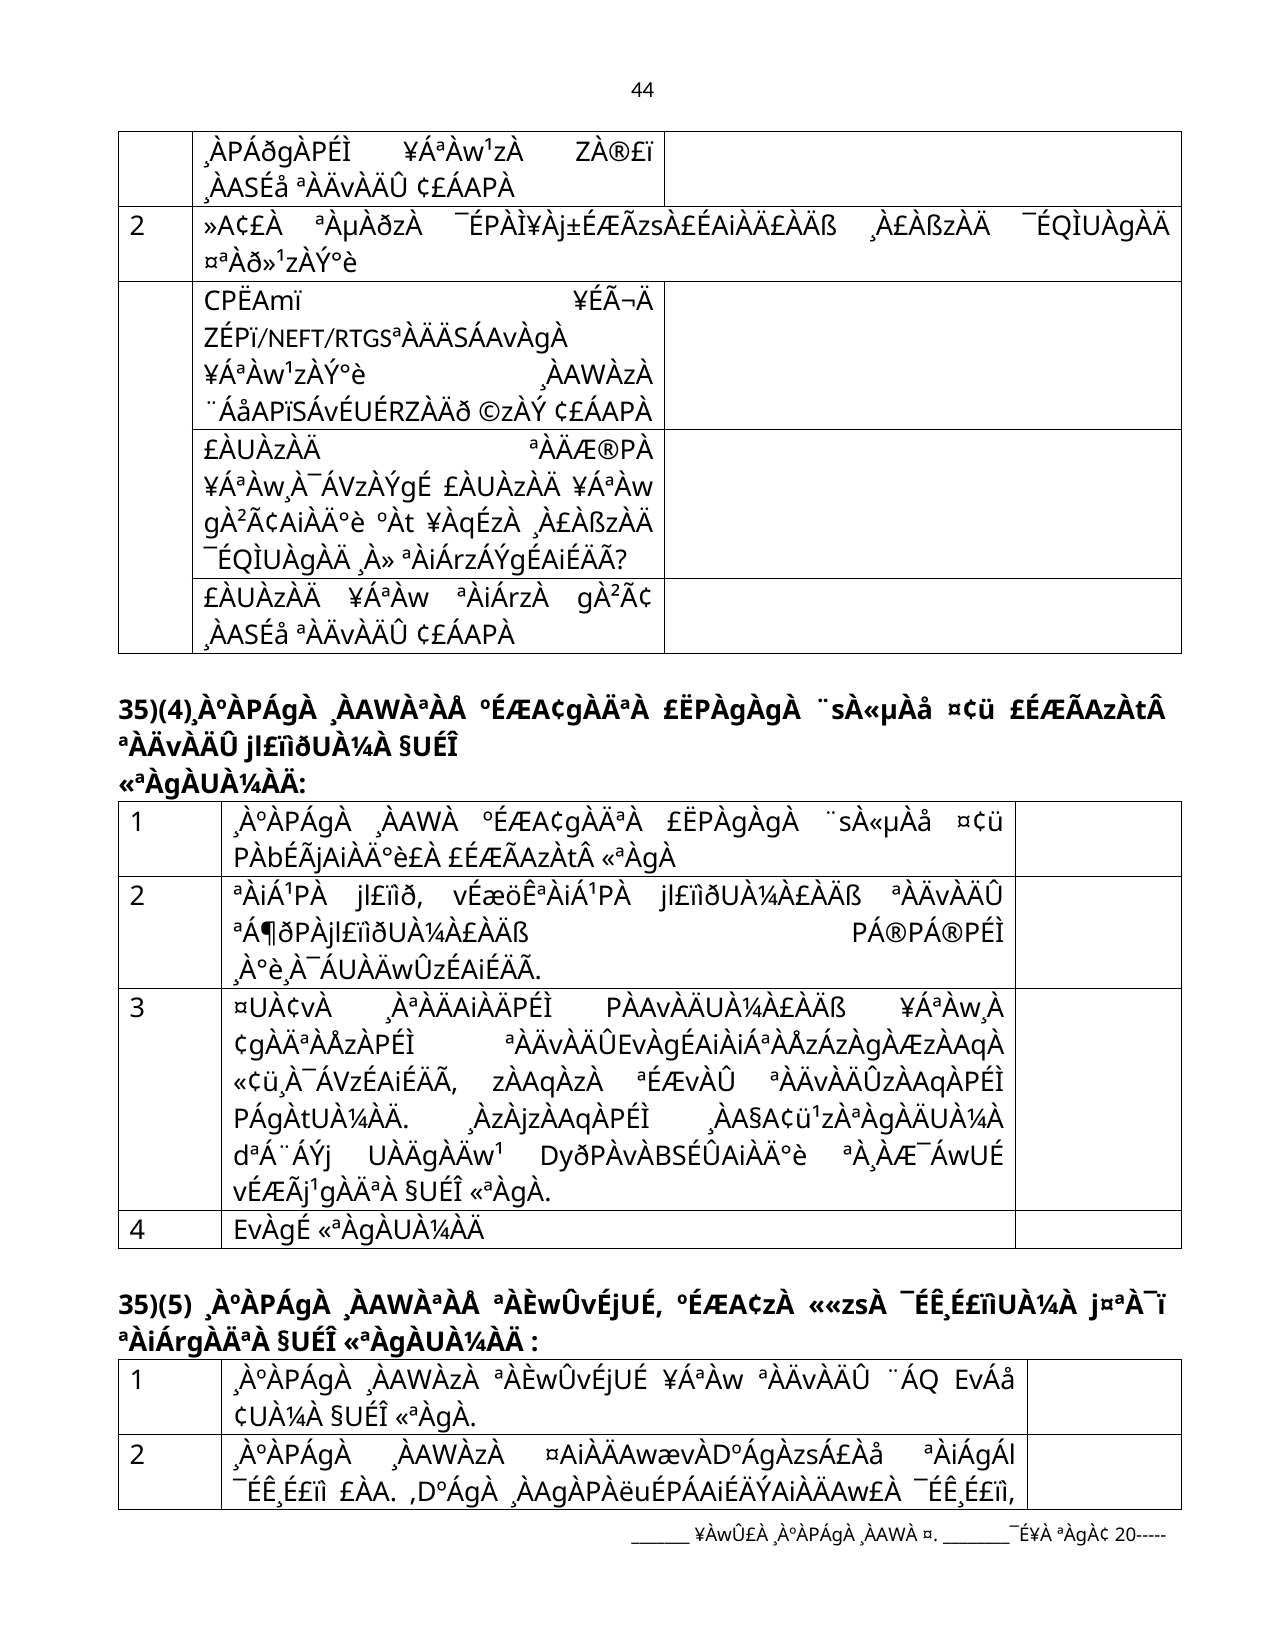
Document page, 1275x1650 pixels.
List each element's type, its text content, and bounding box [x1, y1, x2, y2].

table_header ¸ÀºÀPÁgÀ ¸ÀAWÀzÀ ªÀÈwÛvÉjUÉ ¥ÁªÀw ªÀÄvÀÄÛ ¨ÁQ EvÁå¢UÀ¼À §UÉÎ «ªÀgÀ. [222, 1360, 1027, 1434]
table_cell 2 [119, 877, 221, 987]
table_cell [665, 430, 1181, 578]
table_cell £ÀUÀzÀÄ ªÀÄÆ®PÀ ¥ÁªÀw¸À¯ÁVzÀÝgÉ £ÀUÀzÀÄ ¥ÁªÀw gÀ²Ã¢AiÀÄ°è ºÀt ¥ÀqÉzÀ ¸À£ÀßzÀÄ ¯ÉQÌUÀgÀÄ ¸À» ªÀiÁrzÁÝgÉAiÉÄÃ? [193, 430, 664, 578]
table_cell 2 [119, 1435, 221, 1509]
table_header ¸ÀºÀPÁgÀ ¸ÀAWÀ ºÉÆA¢gÀÄªÀ £ËPÀgÀgÀ ¨sÀ«µÀå ¤¢ü PÀbÉÃjAiÀÄ°è£À £ÉÆÃAzÀtÂ «ªÀgÀ [222, 802, 1015, 876]
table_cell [222, 1435, 1027, 1509]
table_cell [665, 132, 1181, 206]
text 35)(4)¸ÀºÀPÁgÀ ¸ÀAWÀªÀÅ ºÉÆA¢gÀÄªÀ £ËPÀgÀgÀ ¨sÀ«µÀå ¤¢ü £ÉÆÃAzÀtÂ ªÀÄvÀÄÛ jl£ïìðUÀ¼À §UÉÎ [118, 690, 1167, 764]
text «ªÀgÀUÀ¼ÀÄ: [118, 764, 1167, 801]
table_cell [665, 282, 1181, 429]
table_header 1 [119, 1360, 221, 1434]
table_cell »A¢£À ªÀµÀðzÀ ¯ÉPÀÌ¥Àj±ÉÆÃzsÀ£ÉAiÀÄ£ÀÄß ¸À£ÀßzÀÄ ¯ÉQÌUÀgÀÄ ¤ªÀð»¹zÀÝ°è [193, 207, 1181, 281]
table_header 1 [119, 802, 221, 876]
table_cell 4 [119, 1211, 221, 1248]
table_cell 3 [119, 989, 221, 1210]
table_cell [119, 132, 192, 206]
table_cell [665, 579, 1181, 652]
table_cell ¤UÀ¢vÀ ¸ÀªÀÄAiÀÄPÉÌ PÀAvÀÄUÀ¼À£ÀÄß ¥ÁªÀw¸À¢gÀÄªÀÅzÀPÉÌ ªÀÄvÀÄÛEvÀgÉAiÀiÁªÀÅzÁzÀgÀÆzÀAqÀ «¢ü¸À¯ÁVzÉAiÉÄÃ, zÀAqÀzÀ ªÉÆvÀÛ ªÀÄvÀÄÛzÀAqÀPÉÌ PÁgÀtUÀ¼ÀÄ. ¸ÀzÀjzÀAqÀPÉÌ ¸ÀA§A¢ü¹zÀªÀgÀÄUÀ¼À dªÁ¨ÁÝj UÀÄgÀÄw¹ DyðPÀvÀBSÉÛAiÀÄ°è ªÀ¸ÀÆ¯ÁwUÉ vÉÆÃj¹gÀÄªÀ §UÉÎ «ªÀgÀ. [222, 989, 1015, 1210]
table_cell [1016, 989, 1181, 1210]
table_cell [1016, 877, 1181, 987]
table_cell [1028, 1435, 1181, 1509]
table_cell [119, 282, 192, 652]
table_header [1016, 802, 1181, 876]
table_cell ¸ÀPÁðgÀPÉÌ ¥ÁªÀw¹zÀ ZÀ®£ï ¸ÀASÉå ªÀÄvÀÄÛ ¢£ÁAPÀ [193, 132, 664, 206]
table_header [1028, 1360, 1181, 1434]
table_cell £ÀUÀzÀÄ ¥ÁªÀw ªÀiÁrzÀ gÀ²Ã¢ ¸ÀASÉå ªÀÄvÀÄÛ ¢£ÁAPÀ [193, 579, 664, 652]
table_cell 2 [119, 207, 192, 281]
text 35)(5) ¸ÀºÀPÁgÀ ¸ÀAWÀªÀÅ ªÀÈwÛvÉjUÉ, ºÉÆA¢zÀ ««zsÀ ¯ÉÊ¸É£ïìUÀ¼À j¤ªÀ¯ï ªÀiÁrgÀÄªÀ §UÉÎ «ªÀgÀUÀ¼ÀÄ : [118, 1286, 1167, 1359]
table_cell EvÀgÉ «ªÀgÀUÀ¼ÀÄ [222, 1211, 1015, 1248]
table_cell CPËAmï ¥ÉÃ¬Ä ZÉPï/NEFT/RTGSªÀÄÄSÁAvÀgÀ ¥ÁªÀw¹zÀÝ°è ¸ÀAWÀzÀ ¨ÁåAPïSÁvÉUÉRZÀÄð ©zÀÝ ¢£ÁAPÀ [193, 282, 664, 429]
table_cell ªÀiÁ¹PÀ jl£ïìð, vÉæöÊªÀiÁ¹PÀ jl£ïìðUÀ¼À£ÀÄß ªÀÄvÀÄÛ ªÁ¶ðPÀjl£ïìðUÀ¼À£ÀÄß PÁ®PÁ®PÉÌ ¸À°è¸À¯ÁUÀÄwÛzÉAiÉÄÃ. [222, 877, 1015, 987]
table_cell [1016, 1211, 1181, 1248]
